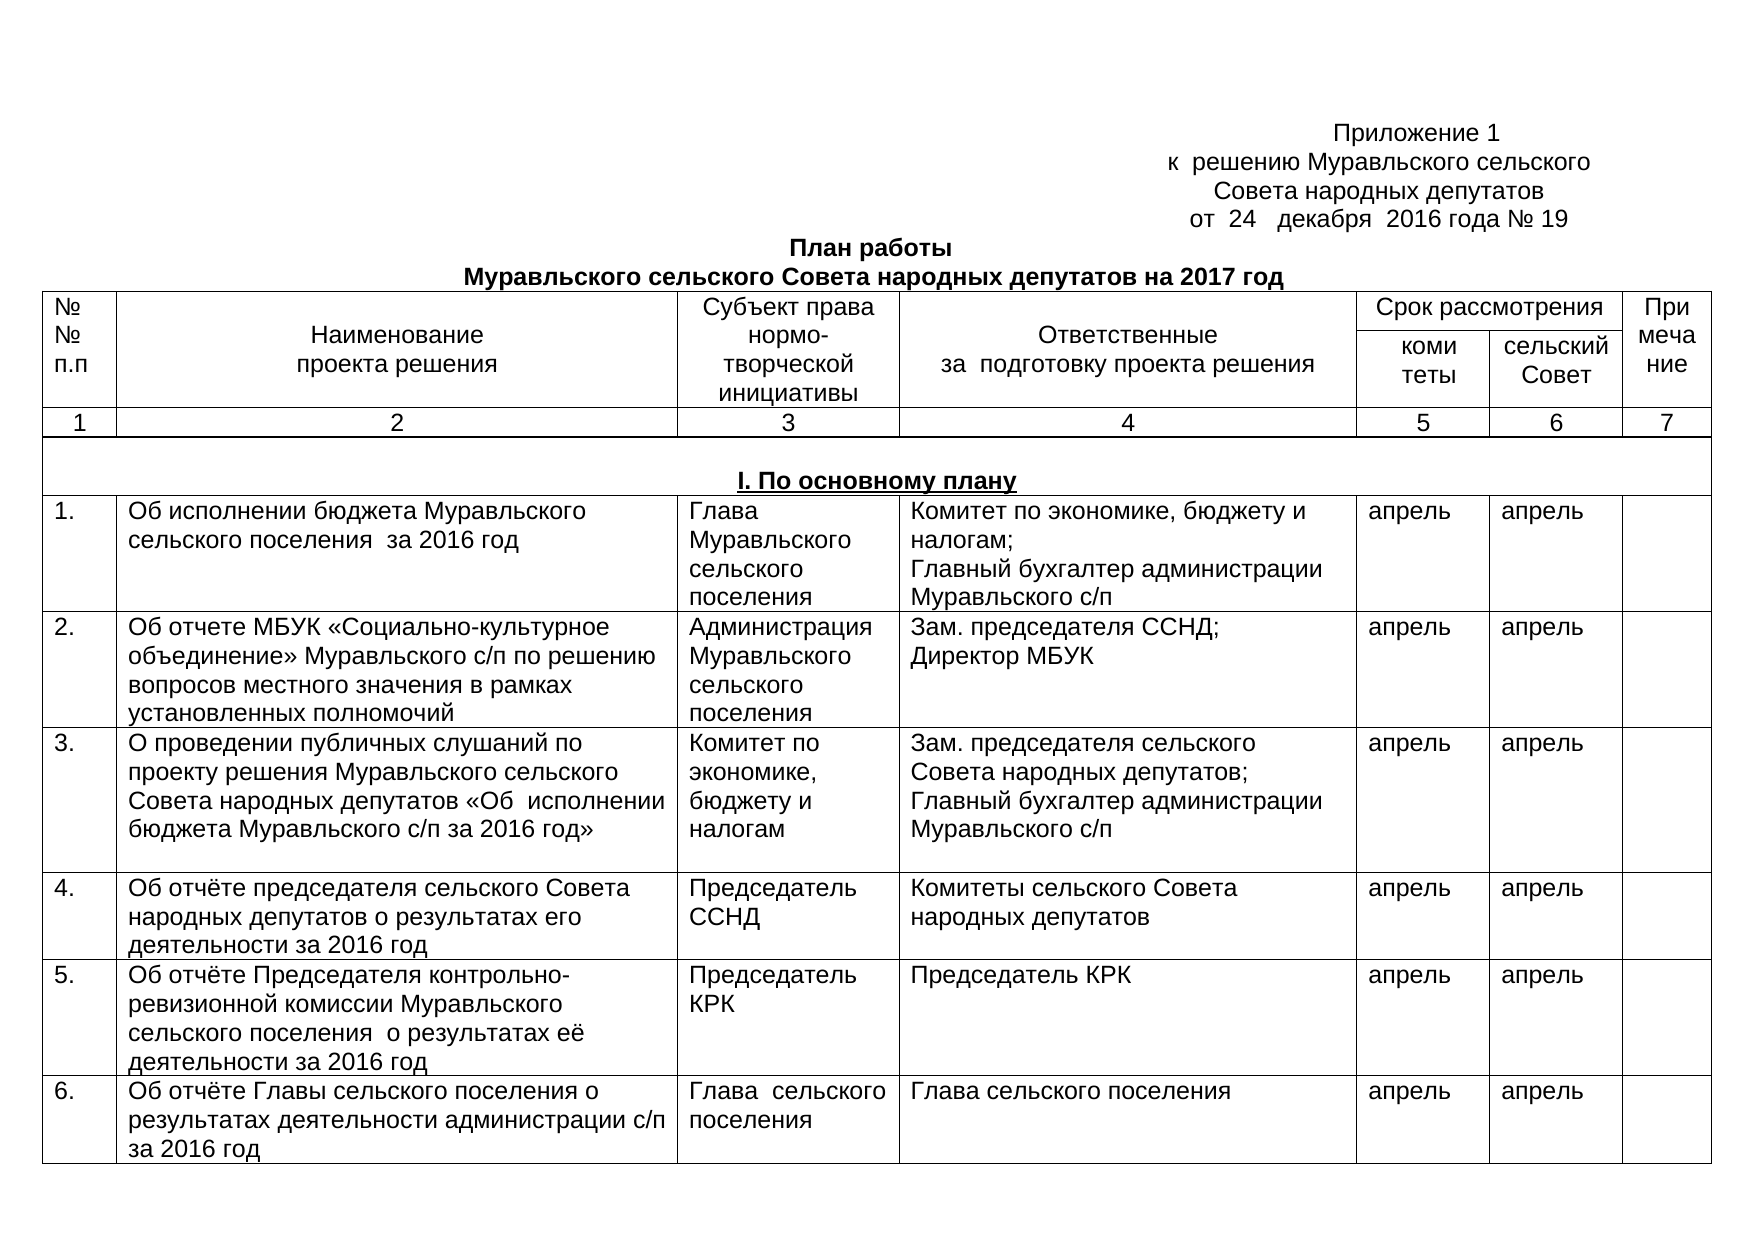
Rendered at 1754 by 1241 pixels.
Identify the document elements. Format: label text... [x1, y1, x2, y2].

table_cell [1623, 960, 1711, 1075]
table_cell [1623, 496, 1711, 611]
table_cell 3 [678, 408, 899, 436]
table_cell [1623, 873, 1711, 959]
table_cell Глава Муравльского сельского поселения [678, 496, 899, 611]
text Приложение 1 [1122, 118, 1636, 147]
table_cell Комитеты сельского Совета народных депутатов [900, 873, 1356, 959]
table_cell апрель [1490, 1076, 1622, 1162]
table_cell [1623, 612, 1711, 727]
table_cell [1623, 728, 1711, 872]
table_cell 6. [43, 1076, 116, 1162]
table_cell О проведении публичных слушаний по проекту решения Муравльского сельского Совета народных депутатов «Об исполнении бюджета Муравльского с/п за 2016 год» [117, 728, 677, 872]
table_cell 3. [43, 728, 116, 872]
table_cell Об отчёте Главы сельского поселения о результатах деятельности администрации с/п за 2016 год [117, 1076, 677, 1162]
table_cell апрель [1357, 1076, 1489, 1162]
table_cell коми теты [1357, 331, 1489, 407]
table_cell апрель [1490, 728, 1622, 872]
text к решению Муравльского сельского [1122, 147, 1636, 176]
table_cell апрель [1490, 873, 1622, 959]
table_cell 4. [43, 873, 116, 959]
table_cell апрель [1357, 612, 1489, 727]
table_cell апрель [1357, 960, 1489, 1075]
table_cell Об отчёте Председателя контрольно-ревизионной комиссии Муравльского сельского поселения о результатах её деятельности за 2016 год [117, 960, 677, 1075]
table_cell апрель [1490, 612, 1622, 727]
table_cell апрель [1357, 728, 1489, 872]
table_cell I. По основному плану [43, 438, 1711, 495]
table_cell Администрация Муравльского сельского поселения [678, 612, 899, 727]
table_cell 1. [43, 496, 116, 611]
table_header Ответственные за подготовку проекта решения [900, 292, 1356, 407]
table_cell сельский Совет [1490, 331, 1622, 407]
table_cell Зам. председателя сельского Совета народных депутатов; Главный бухгалтер администрации Муравльского с/п [900, 728, 1356, 872]
table_cell 4 [900, 408, 1356, 436]
text Муравльского сельского Совета народных депутатов на 2017 год [106, 262, 1636, 291]
table_cell 2. [43, 612, 116, 727]
table_cell Председатель ССНД [678, 873, 899, 959]
table_cell Комитет по экономике, бюджету и налогам; Главный бухгалтер администрации Муравльского с/п [900, 496, 1356, 611]
table_cell 7 [1623, 408, 1711, 436]
table_cell Об отчёте председателя сельского Совета народных депутатов о результатах его деятельности за 2016 год [117, 873, 677, 959]
table_cell Зам. председателя ССНД; Директор МБУК [900, 612, 1356, 727]
table_cell Председатель КРК [678, 960, 899, 1075]
table_cell Глава сельского поселения [678, 1076, 899, 1162]
table_cell 2 [117, 408, 677, 436]
table_cell апрель [1490, 960, 1622, 1075]
table_cell 1 [43, 408, 116, 436]
table_cell Комитет по экономике, бюджету и налогам [678, 728, 899, 872]
table_header Наименование проекта решения [117, 292, 677, 407]
table_cell апрель [1357, 496, 1489, 611]
table_cell [1623, 1076, 1711, 1162]
table_cell 6 [1490, 408, 1622, 436]
table_cell 5. [43, 960, 116, 1075]
table_cell Председатель КРК [900, 960, 1356, 1075]
table_header Субъект права нормо- творческой инициативы [678, 292, 899, 407]
table_cell апрель [1490, 496, 1622, 611]
text Совета народных депутатов [1122, 176, 1636, 204]
table_cell Об отчете МБУК «Социально-культурное объединение» Муравльского с/п по решению вопросов местного значения в рамках установленных полномочий [117, 612, 677, 727]
table_cell апрель [1357, 873, 1489, 959]
table_cell 5 [1357, 408, 1489, 436]
table_header Срок рассмотрения [1357, 292, 1622, 330]
table_header При меча ние [1623, 292, 1711, 407]
table_header №№ п.п [43, 292, 116, 407]
text План работы [106, 233, 1636, 262]
table_cell Об исполнении бюджета Муравльского сельского поселения за 2016 год [117, 496, 677, 611]
text от 24 декабря 2016 года № 19 [1122, 204, 1636, 233]
table_cell Глава сельского поселения [900, 1076, 1356, 1162]
